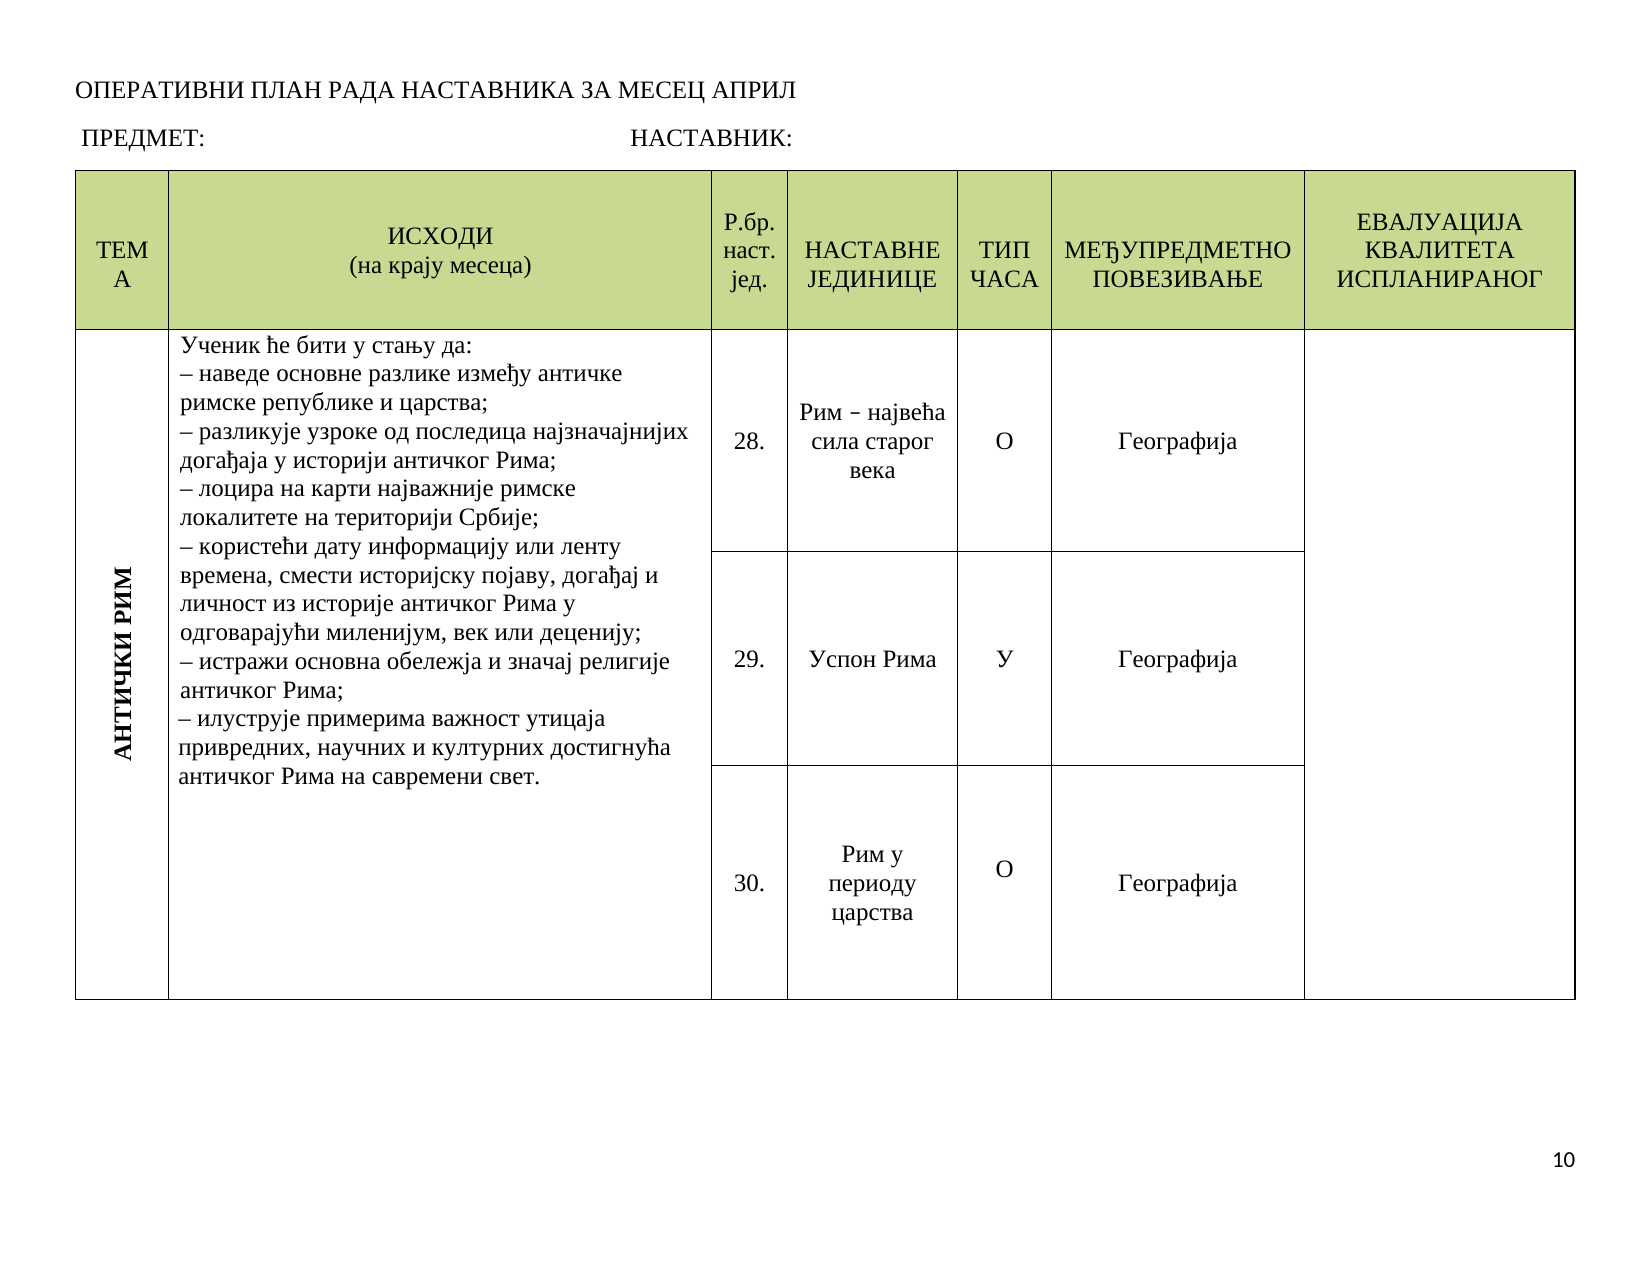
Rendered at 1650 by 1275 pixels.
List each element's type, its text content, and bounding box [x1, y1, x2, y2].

text ПРЕДМЕТ: НАСТАВНИК: [75, 123, 1575, 151]
table_header ТИП ЧАСА [958, 171, 1051, 329]
table_cell Рим ‒ највећа сила старог века [788, 330, 957, 551]
table_cell Успон Рима [788, 552, 957, 765]
table_cell 29. [712, 552, 787, 765]
table_cell О [958, 330, 1051, 551]
table_cell У [958, 552, 1051, 765]
table_header ЕВАЛУАЦИЈА КВАЛИТЕТА ИСПЛАНИРАНОГ [1305, 171, 1574, 329]
table_header ИСХОДИ (на крају месеца) [169, 171, 711, 329]
table_cell АНТИЧКИ РИМ [76, 330, 168, 999]
text ОПЕРАТИВНИ ПЛАН РАДА НАСТАВНИКА ЗА МЕСЕЦ АПРИЛ [75, 75, 1575, 104]
table_header TEMA [76, 171, 168, 329]
table_cell Географија [1052, 766, 1304, 999]
table_cell 28. [712, 330, 787, 551]
table_cell 30. [712, 766, 787, 999]
table_cell Географија [1052, 552, 1304, 765]
table_header МЕЂУПРЕДМЕТНО ПОВЕЗИВАЊЕ [1052, 171, 1304, 329]
table_cell О [958, 766, 1051, 999]
table_cell Рим у периоду царства [788, 766, 957, 999]
table_cell [1305, 330, 1574, 999]
table_header НАСТАВНЕ ЈЕДИНИЦЕ [788, 171, 957, 329]
table_header Р.бр. наст. јед. [712, 171, 787, 329]
table_cell Географија [1052, 330, 1304, 551]
table_cell Ученик ће бити у стању да: – наведе основне разлике између античке римске републике и царства; – разликује узроке од последица најзначајнијих догађаја у историји античког Рима; – лоцира на карти најважније римске локалитете на територији Србије; – користећи дату информацију или ленту времена, смести историјску појаву, догађај и личност из историје античког Рима у одговарајући миленијум, век или деценију; – истражи основна обележја и значај религије античког Рима; – илуструје примерима важност утицаја привредних, научних и културних достигнућа античког Рима на савремени свет. [169, 330, 711, 999]
